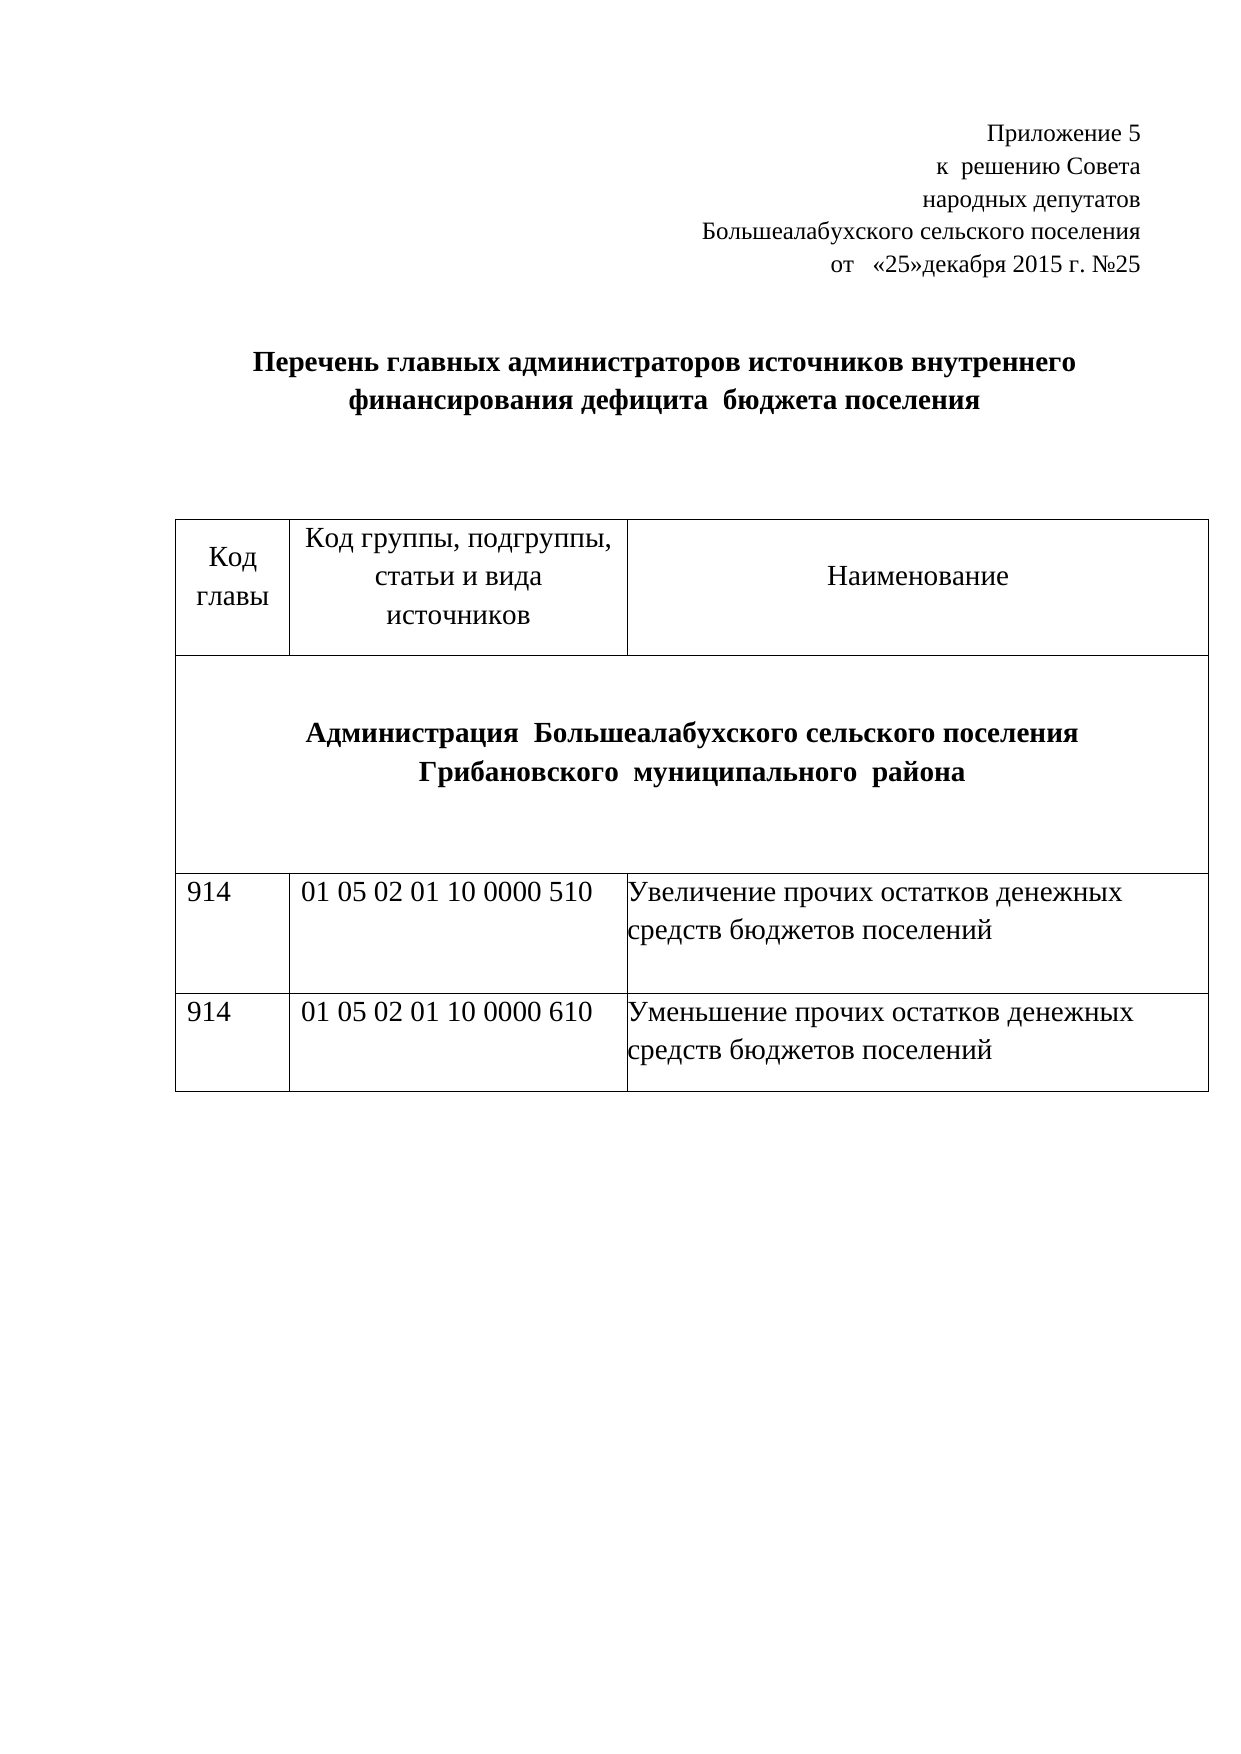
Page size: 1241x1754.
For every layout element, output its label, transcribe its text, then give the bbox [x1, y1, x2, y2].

table_cell Администрация Большеалабухского сельского поселения Грибановского муниципального района [176, 656, 1208, 873]
table_cell к решению Совета народных депутатов [495, 151, 1152, 216]
table_header Код главы [176, 520, 289, 655]
table_cell Большеалабухского сельского поселения [495, 216, 1152, 249]
table_header Наименование [628, 520, 1208, 655]
table_cell от «25»декабря 2015 г. №25 [495, 249, 1152, 284]
table_header Перечень главных администраторов источников внутреннего финансирования дефицита бюджета поселения [166, 344, 1163, 459]
table_cell 01 05 02 01 10 0000 610 [290, 994, 627, 1091]
table_cell Увеличение прочих остатков денежных средств бюджетов поселений [628, 874, 1208, 993]
table_cell Уменьшение прочих остатков денежных средств бюджетов поселений [628, 994, 1208, 1091]
table_cell 01 05 02 01 10 0000 510 [290, 874, 627, 993]
table_header Код группы, подгруппы, статьи и вида источников [290, 520, 627, 655]
table_header Приложение 5 [495, 118, 1152, 151]
table_cell 914 [176, 874, 289, 993]
table_cell 914 [176, 994, 289, 1091]
